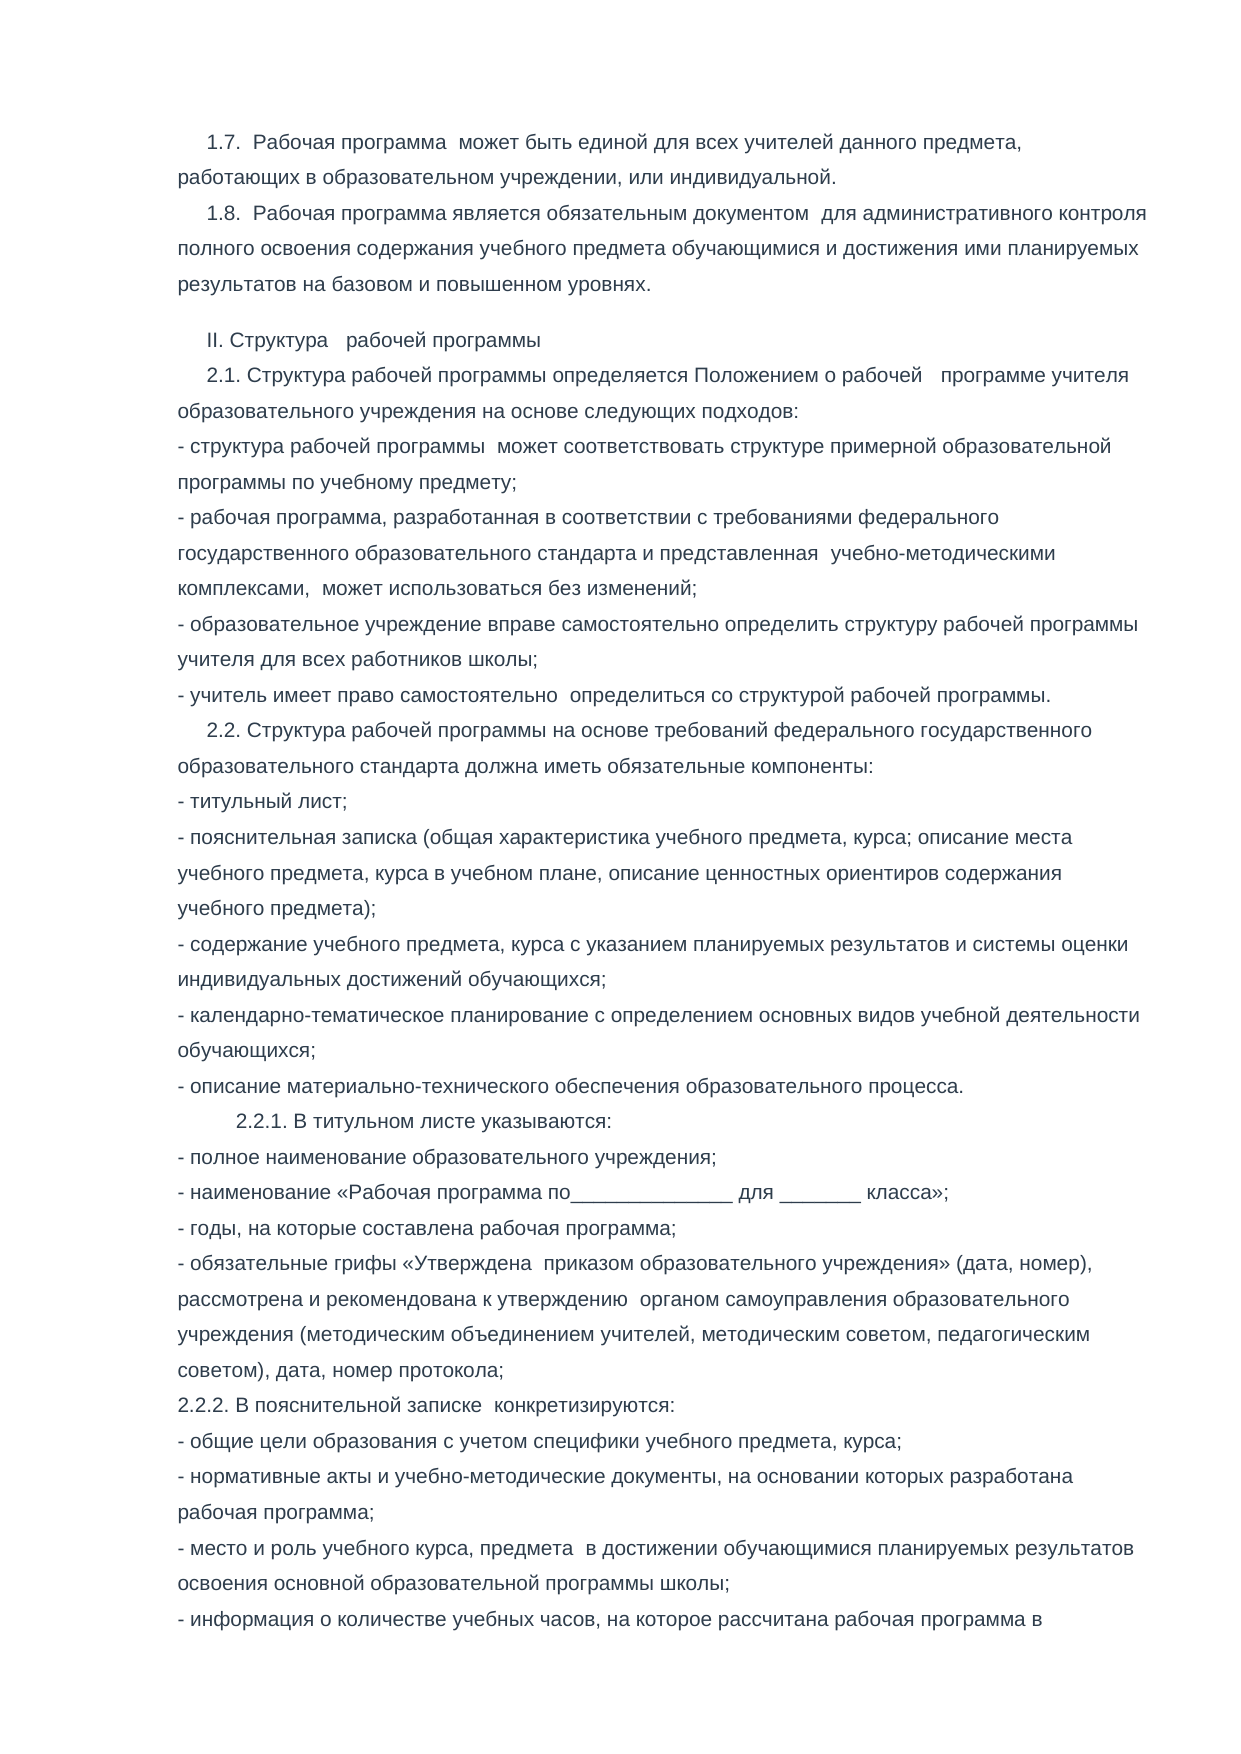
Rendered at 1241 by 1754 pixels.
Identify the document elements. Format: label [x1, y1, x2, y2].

text [177, 118, 1152, 296]
text [177, 316, 1152, 1630]
